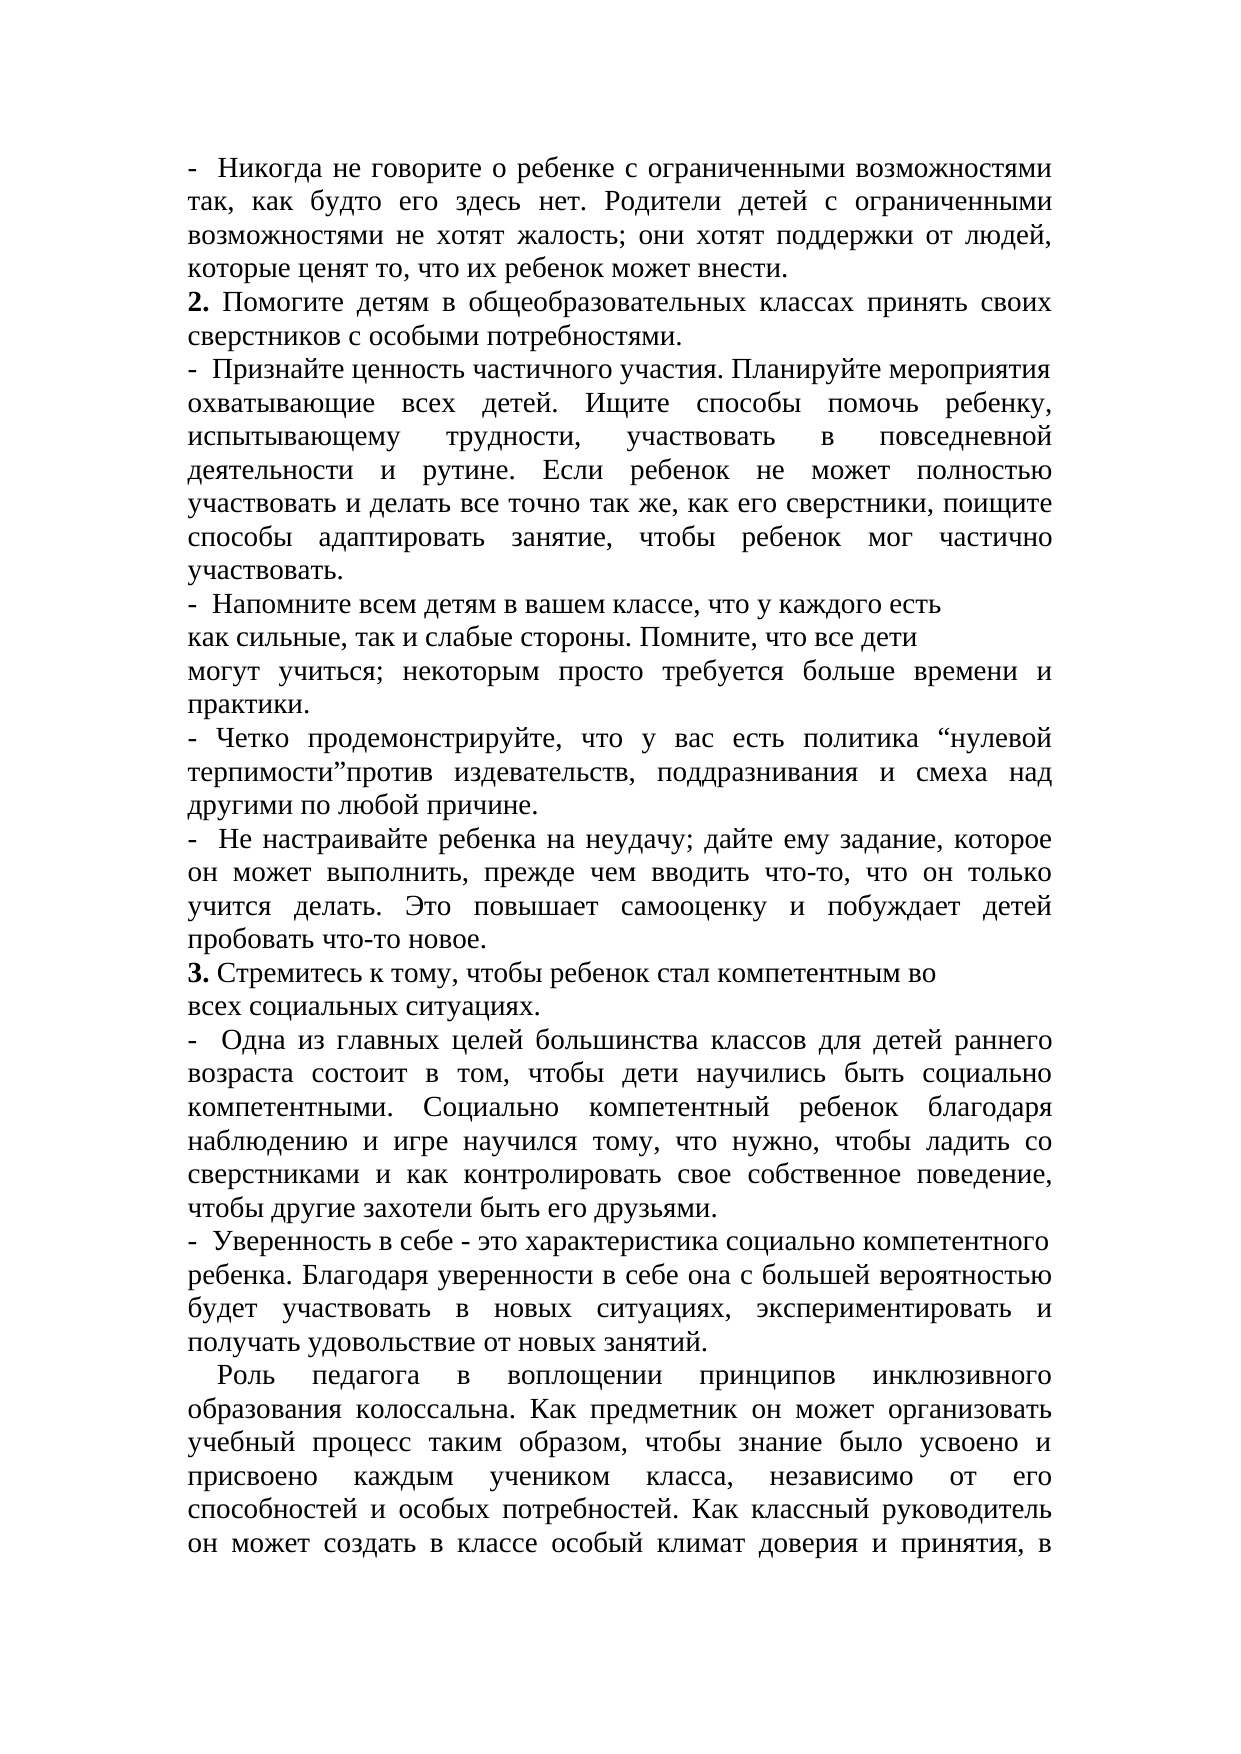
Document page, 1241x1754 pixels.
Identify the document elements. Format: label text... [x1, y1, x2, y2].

text - Никогда не говорите о ребенке с ограниченными возможностями так, как будто его здесь нет. Родители детей с ограниченными возможностями не хотят жалость; они хотят поддержки от людей, которые ценят то, что их ребенок может внести. [187, 150, 1053, 284]
text 2. Помогите детям в общеобразовательных классах принять своих сверстников с особыми потребностями. [187, 284, 1053, 351]
text - Не настраивайте ребенка на неудачу; дайте ему задание, которое он может выполнить, прежде чем вводить что-то, что он только учится делать. Это повышает самооценку и побуждает детей пробовать что-то новое. [187, 821, 1053, 955]
text - Четко продемонстрируйте, что у вас есть политика “нулевой терпимости”против издевательств, поддразнивания и смеха над другими по любой причине. [187, 720, 1053, 821]
text как сильные, так и слабые стороны. Помните, что все дети [187, 619, 1053, 653]
text всех социальных ситуациях. [187, 988, 1053, 1022]
text могут учиться; некоторым просто требуется больше времени и практики. [187, 653, 1053, 720]
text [187, 1357, 1053, 1559]
text - Одна из главных целей большинства классов для детей раннего возраста состоит в том, чтобы дети научились быть социально компетентными. Социально компетентный ребенок благодаря наблюдению и игре научился тому, что нужно, чтобы ладить со сверстниками и как контролировать свое собственное поведение, чтобы другие захотели быть его друзьями. [187, 1022, 1053, 1223]
text - Уверенность в себе - это характеристика социально компетентного [187, 1223, 1053, 1257]
list Стремитесь к тому, чтобы ребенок стал компетентным во [187, 955, 1053, 988]
text охватывающие всех детей. Ищите способы помочь ребенку, испытывающему трудности, участвовать в повседневной деятельности и рутине. Если ребенок не может полностью участвовать и делать все точно так же, как его сверстники, поищите способы адаптировать занятие, чтобы ребенок мог частично участвовать. [187, 385, 1053, 586]
text - Напомните всем детям в вашем классе, что у каждого есть [187, 586, 1053, 619]
text - Признайте ценность частичного участия. Планируйте мероприятия [187, 351, 1053, 385]
text ребенка. Благодаря уверенности в себе она с большей вероятностью будет участвовать в новых ситуациях, экспериментировать и получать удовольствие от новых занятий. [187, 1257, 1053, 1357]
